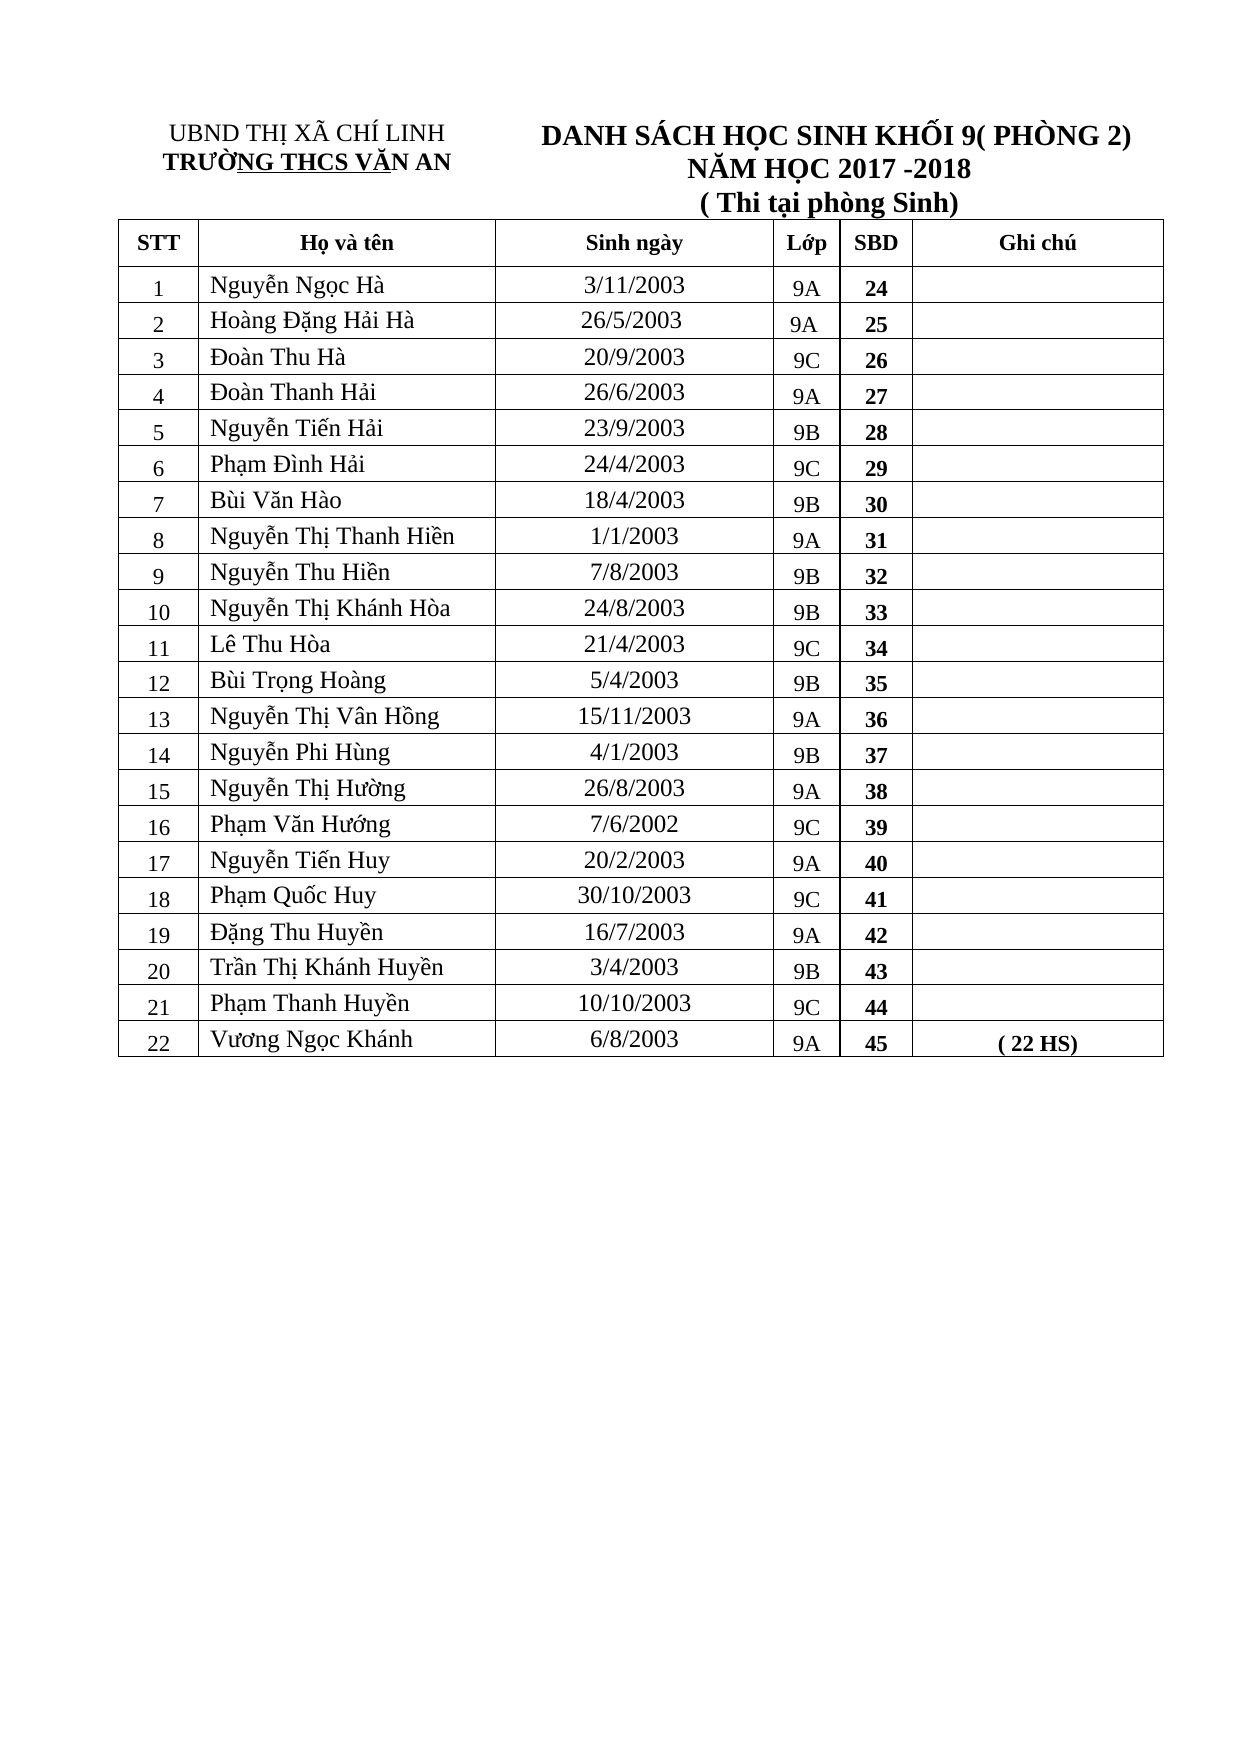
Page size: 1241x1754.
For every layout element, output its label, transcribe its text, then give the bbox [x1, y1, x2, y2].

table_cell 31 [841, 518, 912, 553]
table_cell Đoàn Thanh Hải [199, 375, 495, 409]
table_cell 9C [774, 985, 839, 1020]
table_cell 11 [119, 626, 198, 661]
table_cell [913, 662, 1163, 697]
table_cell [913, 554, 1163, 589]
table_cell [913, 482, 1163, 517]
table_cell [913, 303, 1163, 337]
table_cell [913, 518, 1163, 553]
table_header DANH SÁCH HỌC SINH KHỐI 9( PHÒNG 2) NĂM HỌC 2017 -2018 ( Thi tại phòng Sinh) [495, 118, 1163, 219]
table_cell 18 [119, 878, 198, 912]
table_cell Nguyễn Thị Hường [199, 770, 495, 805]
table_cell [913, 985, 1163, 1020]
table_cell [913, 770, 1163, 805]
table_cell 28 [841, 410, 912, 445]
table_cell [913, 698, 1163, 733]
table_cell Đoàn Thu Hà [199, 339, 495, 373]
table_cell ( 22 HS) [913, 1021, 1163, 1056]
table_cell 26/5/2003 [496, 303, 773, 337]
table_cell 14 [119, 734, 198, 769]
table_cell Nguyễn Thị Vân Hồng [199, 698, 495, 733]
table_cell 6/8/2003 [496, 1021, 773, 1056]
table_cell 9B [774, 482, 839, 517]
table_cell STT [119, 220, 198, 266]
table_cell 9A [774, 303, 839, 337]
table_cell 1 [119, 267, 198, 302]
table_cell 9A [774, 1021, 839, 1056]
table_cell 4/1/2003 [496, 734, 773, 769]
table_cell 29 [841, 446, 912, 481]
table_cell 3/11/2003 [496, 267, 773, 302]
table_cell [913, 914, 1163, 948]
table_cell 9C [774, 806, 839, 841]
table_cell Nguyễn Ngọc Hà [199, 267, 495, 302]
table_cell Lớp [774, 220, 839, 266]
table_cell 26 [841, 339, 912, 373]
table_cell 9B [774, 410, 839, 445]
table_cell 16/7/2003 [496, 914, 773, 948]
table_cell 8 [119, 518, 198, 553]
table_cell [913, 446, 1163, 481]
table_cell 9A [774, 770, 839, 805]
table_cell 15 [119, 770, 198, 805]
table_cell 20/9/2003 [496, 339, 773, 373]
table_cell 30 [841, 482, 912, 517]
table_cell Phạm Đình Hải [199, 446, 495, 481]
table_cell 3 [119, 339, 198, 373]
table_cell [913, 626, 1163, 661]
table_cell 9A [774, 914, 839, 948]
table_cell 9C [774, 626, 839, 661]
table_cell Nguyễn Tiến Huy [199, 842, 495, 877]
table_cell 39 [841, 806, 912, 841]
table_cell 23/9/2003 [496, 410, 773, 445]
table_cell Hoàng Đặng Hải Hà [199, 303, 495, 337]
table_cell 5 [119, 410, 198, 445]
table_cell 37 [841, 734, 912, 769]
table_cell 9C [774, 878, 839, 912]
table_cell 25 [841, 303, 912, 337]
table_cell 9C [774, 446, 839, 481]
table_cell 26/8/2003 [496, 770, 773, 805]
table_cell 26/6/2003 [496, 375, 773, 409]
table_cell Sinh ngày [496, 220, 773, 266]
table_cell Bùi Văn Hào [199, 482, 495, 517]
table_cell 43 [841, 950, 912, 984]
table_cell 34 [841, 626, 912, 661]
table_cell 44 [841, 985, 912, 1020]
table_cell Nguyễn Tiến Hải [199, 410, 495, 445]
table_cell Vương Ngọc Khánh [199, 1021, 495, 1056]
table_cell 36 [841, 698, 912, 733]
table_cell Phạm Quốc Huy [199, 878, 495, 912]
table_cell 17 [119, 842, 198, 877]
table_cell Ghi chú [913, 220, 1163, 266]
table_cell 10/10/2003 [496, 985, 773, 1020]
table_cell 12 [119, 662, 198, 697]
table_cell 7 [119, 482, 198, 517]
table_cell 4 [119, 375, 198, 409]
table_cell Nguyễn Thị Khánh Hòa [199, 590, 495, 625]
table_cell SBD [841, 220, 912, 266]
table_cell 2 [119, 303, 198, 337]
table_cell [913, 590, 1163, 625]
table_cell 21/4/2003 [496, 626, 773, 661]
table_cell 38 [841, 770, 912, 805]
table_cell Họ và tên [199, 220, 495, 266]
table_cell 18/4/2003 [496, 482, 773, 517]
table_cell Bùi Trọng Hoàng [199, 662, 495, 697]
table_cell Nguyễn Thị Thanh Hiền [199, 518, 495, 553]
table_cell [913, 375, 1163, 409]
table_cell [913, 842, 1163, 877]
table_cell [913, 339, 1163, 373]
table_cell [913, 410, 1163, 445]
table_cell 9B [774, 554, 839, 589]
table_cell 21 [119, 985, 198, 1020]
table_cell 5/4/2003 [496, 662, 773, 697]
table_cell Phạm Văn Hướng [199, 806, 495, 841]
table_cell 24 [841, 267, 912, 302]
table_cell 15/11/2003 [496, 698, 773, 733]
table_cell Nguyễn Phi Hùng [199, 734, 495, 769]
table_cell 1/1/2003 [496, 518, 773, 553]
table_cell 20 [119, 950, 198, 984]
table_cell [913, 878, 1163, 912]
table_cell Trần Thị Khánh Huyền [199, 950, 495, 984]
table_cell 6 [119, 446, 198, 481]
table_cell 9B [774, 734, 839, 769]
table_cell [913, 950, 1163, 984]
table_header UBND THỊ XÃ CHÍ LINH TRƯỜNG THCS VĂN AN [118, 118, 495, 219]
table_cell 9A [774, 267, 839, 302]
table_cell Lê Thu Hòa [199, 626, 495, 661]
table_cell 33 [841, 590, 912, 625]
table_cell Nguyễn Thu Hiền [199, 554, 495, 589]
table_cell 20/2/2003 [496, 842, 773, 877]
table_cell 10 [119, 590, 198, 625]
table_cell 19 [119, 914, 198, 948]
table_cell 27 [841, 375, 912, 409]
table_cell 41 [841, 878, 912, 912]
table_cell 16 [119, 806, 198, 841]
table_cell [913, 734, 1163, 769]
table_cell [913, 806, 1163, 841]
table_cell 45 [841, 1021, 912, 1056]
table_cell 3/4/2003 [496, 950, 773, 984]
table_cell 9 [119, 554, 198, 589]
table_cell 9A [774, 842, 839, 877]
table_cell 9A [774, 375, 839, 409]
table_cell Đặng Thu Huyền [199, 914, 495, 948]
table_cell 40 [841, 842, 912, 877]
table_cell 30/10/2003 [496, 878, 773, 912]
table_cell 9B [774, 662, 839, 697]
table_cell 42 [841, 914, 912, 948]
table_cell 24/8/2003 [496, 590, 773, 625]
table_cell 24/4/2003 [496, 446, 773, 481]
table_cell 9B [774, 590, 839, 625]
table_cell 13 [119, 698, 198, 733]
table_cell 35 [841, 662, 912, 697]
table_cell 32 [841, 554, 912, 589]
table_cell 7/8/2003 [496, 554, 773, 589]
table_cell 7/6/2002 [496, 806, 773, 841]
table_cell 9C [774, 339, 839, 373]
table_cell [913, 267, 1163, 302]
table_cell 9A [774, 518, 839, 553]
table_cell 9A [774, 698, 839, 733]
table_cell Phạm Thanh Huyền [199, 985, 495, 1020]
table_cell 9B [774, 950, 839, 984]
table_cell 22 [119, 1021, 198, 1056]
